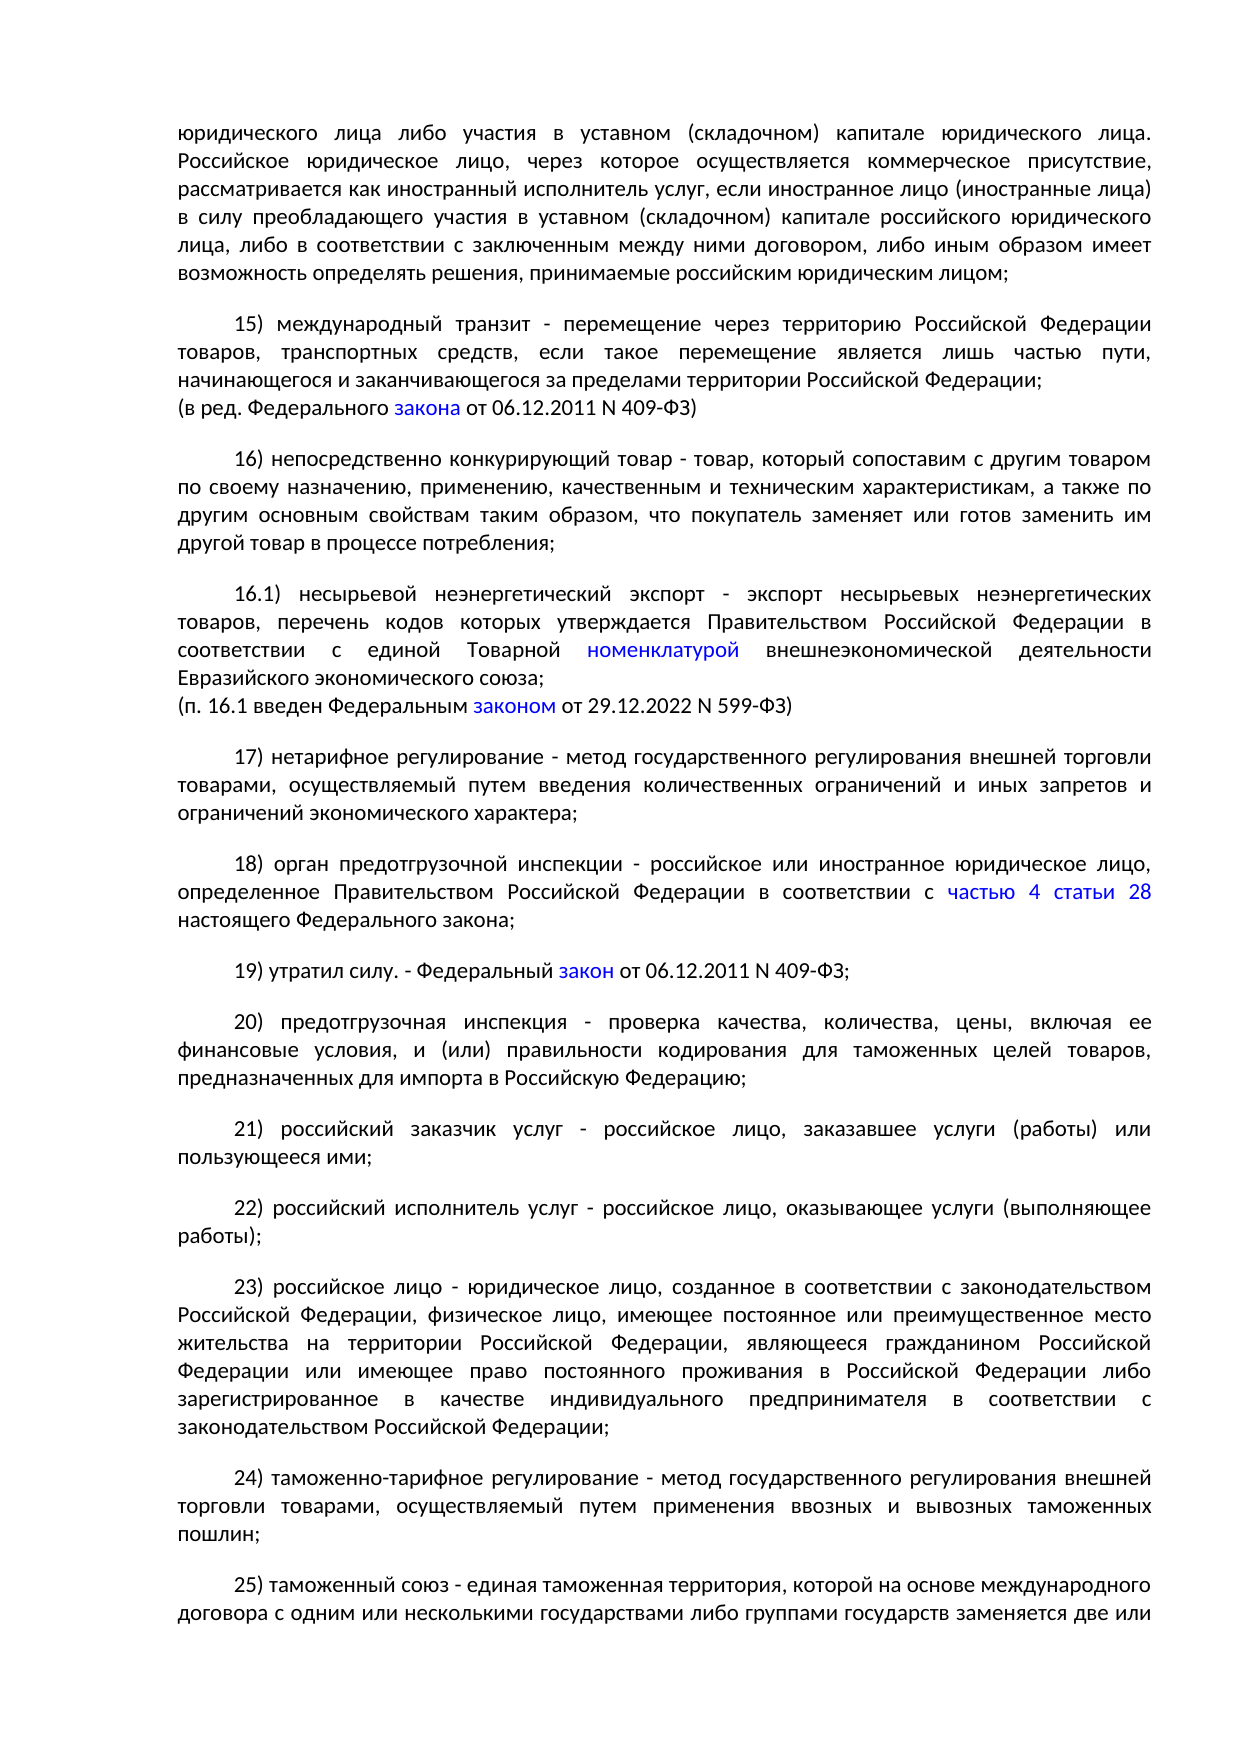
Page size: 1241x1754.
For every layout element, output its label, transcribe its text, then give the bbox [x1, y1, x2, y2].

text 18) орган предотгрузочной инспекции - российское или иностранное юридическое лицо, определенное Правительством Российской Федерации в соответствии с частью 4 статьи 28 настоящего Федерального закона; [177, 849, 1152, 933]
text (п. 16.1 введен Федеральным законом от 29.12.2022 N 599-ФЗ) [177, 691, 1152, 719]
text 20) предотгрузочная инспекция - проверка качества, количества, цены, включая ее финансовые условия, и (или) правильности кодирования для таможенных целей товаров, предназначенных для импорта в Российскую Федерацию; [177, 1007, 1152, 1091]
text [177, 118, 1152, 286]
text 16.1) несырьевой неэнергетический экспорт - экспорт несырьевых неэнергетических товаров, перечень кодов которых утверждается Правительством Российской Федерации в соответствии с единой Товарной номенклатурой внешнеэкономической деятельности Евразийского экономического союза; [177, 579, 1152, 691]
text 23) российское лицо - юридическое лицо, созданное в соответствии с законодательством Российской Федерации, физическое лицо, имеющее постоянное или преимущественное место жительства на территории Российской Федерации, являющееся гражданином Российской Федерации или имеющее право постоянного проживания в Российской Федерации либо зарегистрированное в качестве индивидуального предпринимателя в соответствии с законодательством Российской Федерации; [177, 1272, 1152, 1440]
text (в ред. Федерального закона от 06.12.2011 N 409-ФЗ) [177, 393, 1152, 421]
text 24) таможенно-тарифное регулирование - метод государственного регулирования внешней торговли товарами, осуществляемый путем применения ввозных и вывозных таможенных пошлин; [177, 1463, 1152, 1547]
text 22) российский исполнитель услуг - российское лицо, оказывающее услуги (выполняющее работы); [177, 1193, 1152, 1249]
text 21) российский заказчик услуг - российское лицо, заказавшее услуги (работы) или пользующееся ими; [177, 1114, 1152, 1170]
text 17) нетарифное регулирование - метод государственного регулирования внешней торговли товарами, осуществляемый путем введения количественных ограничений и иных запретов и ограничений экономического характера; [177, 742, 1152, 826]
text 16) непосредственно конкурирующий товар - товар, который сопоставим с другим товаром по своему назначению, применению, качественным и техническим характеристикам, а также по другим основным свойствам таким образом, что покупатель заменяет или готов заменить им другой товар в процессе потребления; [177, 444, 1152, 556]
text 19) утратил силу. - Федеральный закон от 06.12.2011 N 409-ФЗ; [177, 956, 1152, 984]
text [177, 1570, 1152, 1626]
text 15) международный транзит - перемещение через территорию Российской Федерации товаров, транспортных средств, если такое перемещение является лишь частью пути, начинающегося и заканчивающегося за пределами территории Российской Федерации; [177, 309, 1152, 393]
